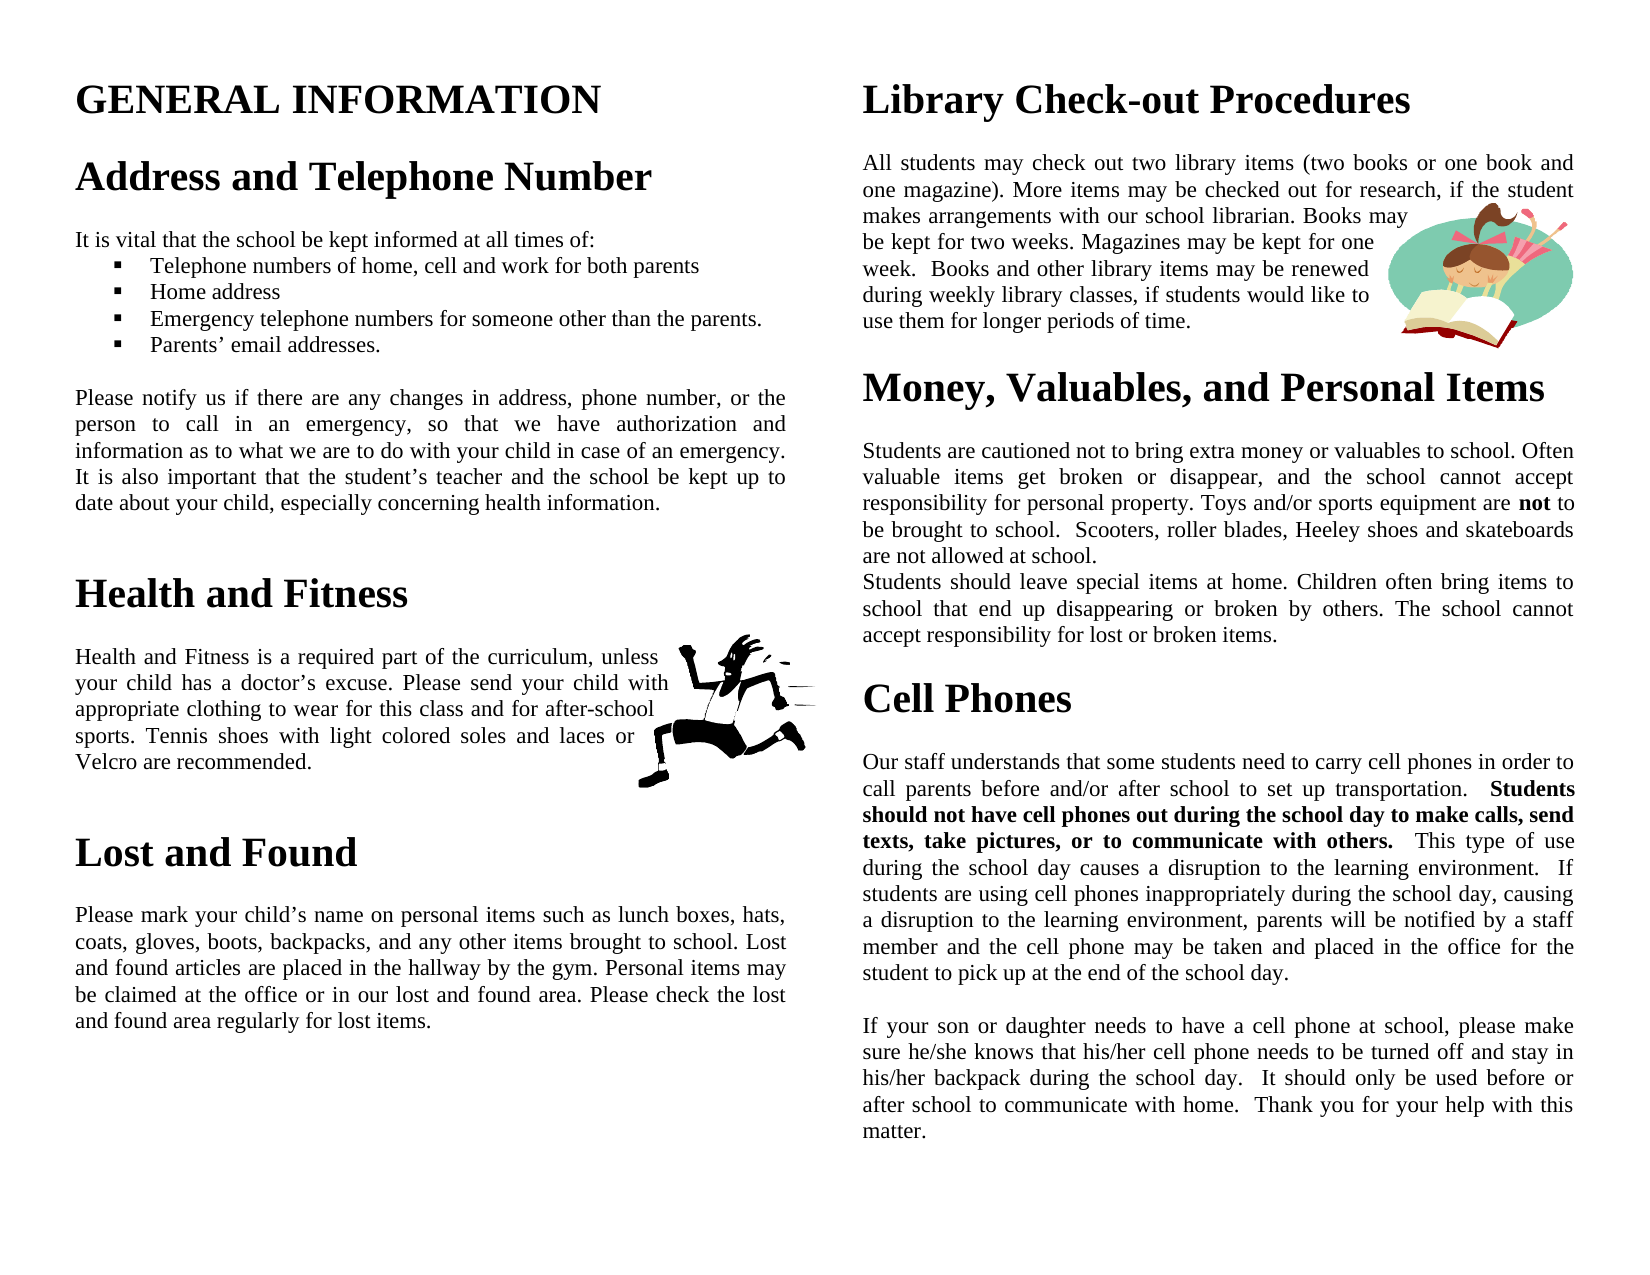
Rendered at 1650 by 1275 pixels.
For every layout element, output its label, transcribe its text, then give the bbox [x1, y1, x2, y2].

text Please mark your child’s name on personal items such as lunch boxes, hats, coats, gloves, boots, backpacks, and any other items brought to school. Lost and found articles are placed in the hallway by the gym. Personal items may be claimed at the office or in our lost and found area. Please check the lost and found area regularly for lost items. [75, 902, 787, 1033]
text GENERAL INFORMATION [75, 75, 787, 123]
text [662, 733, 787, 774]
list Home address [112, 279, 787, 305]
text Money, Valuables, and Personal Items [862, 362, 1575, 410]
text Lost and Found [75, 827, 787, 875]
text All students may check out two library items (two books or one book and one magazine). More items may be checked out for research, if the student makes arrangements with our school librarian. Books may be kept for two weeks. Magazines may be kept for one week. Books and other library items may be renewed during weekly library classes, if students would like to use them for longer periods of time. [862, 149, 1575, 334]
text Address and Telephone Number [75, 152, 787, 199]
text If your son or daughter needs to have a cell phone at school, please make sure he/she knows that his/her cell phone needs to be turned off and stay in his/her backpack during the school day. It should only be used before or after school to communicate with home. Thank you for your help with this matter. [862, 1012, 1575, 1143]
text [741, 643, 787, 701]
text Health and Fitness is a required part of the curriculum, unless your child has a doctor’s excuse. Please send your child with appropriate clothing to wear for this class and for after-school sports. Tennis shoes with light colored soles and laces or Velcro are recommended. [75, 643, 733, 774]
text Our staff understands that some students need to carry cell phones in order to call parents before and/or after school to set up transportation. Students should not have cell phones out during the school day to make calls, send texts, take pictures, or to communicate with others. This type of use during the school day causes a disruption to the learning environment. If students are using cell phones inappropriately during the school day, causing a disruption to the learning environment, parents will be notified by a staff member and the cell phone may be taken and placed in the office for the student to pick up at the end of the school day. [862, 748, 1575, 985]
text It is vital that the school be kept informed at all times of: [75, 226, 787, 252]
list Telephone numbers of home, cell and work for both parents [112, 252, 787, 279]
list Emergency telephone numbers for someone other than the parents. [112, 305, 787, 331]
text Students should leave special items at home. Children often bring items to school that end up disappearing or broken by others. The school cannot accept responsibility for lost or broken items. [862, 568, 1575, 648]
text Health and Fitness [75, 568, 787, 616]
list Parents’ email addresses. [112, 331, 787, 358]
text Cell Phones [862, 674, 1575, 722]
text Library Check-out Procedures [862, 75, 1575, 123]
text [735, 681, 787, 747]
text Please notify us if there are any changes in address, phone number, or the person to call in an emergency, so that we have authorization and information as to what we are to do with your child in case of an emergency. It is also important that the student’s teacher and the school be kept up to date about your child, especially concerning health information. [75, 384, 787, 516]
text Students are cautioned not to bring extra money or valuables to school. Often valuable items get broken or disappear, and the school cannot accept responsibility for personal property. Toys and/or sports equipment are not to be brought to school. Scooters, roller blades, Heeley shoes and skateboards are not allowed at school. [862, 437, 1575, 568]
